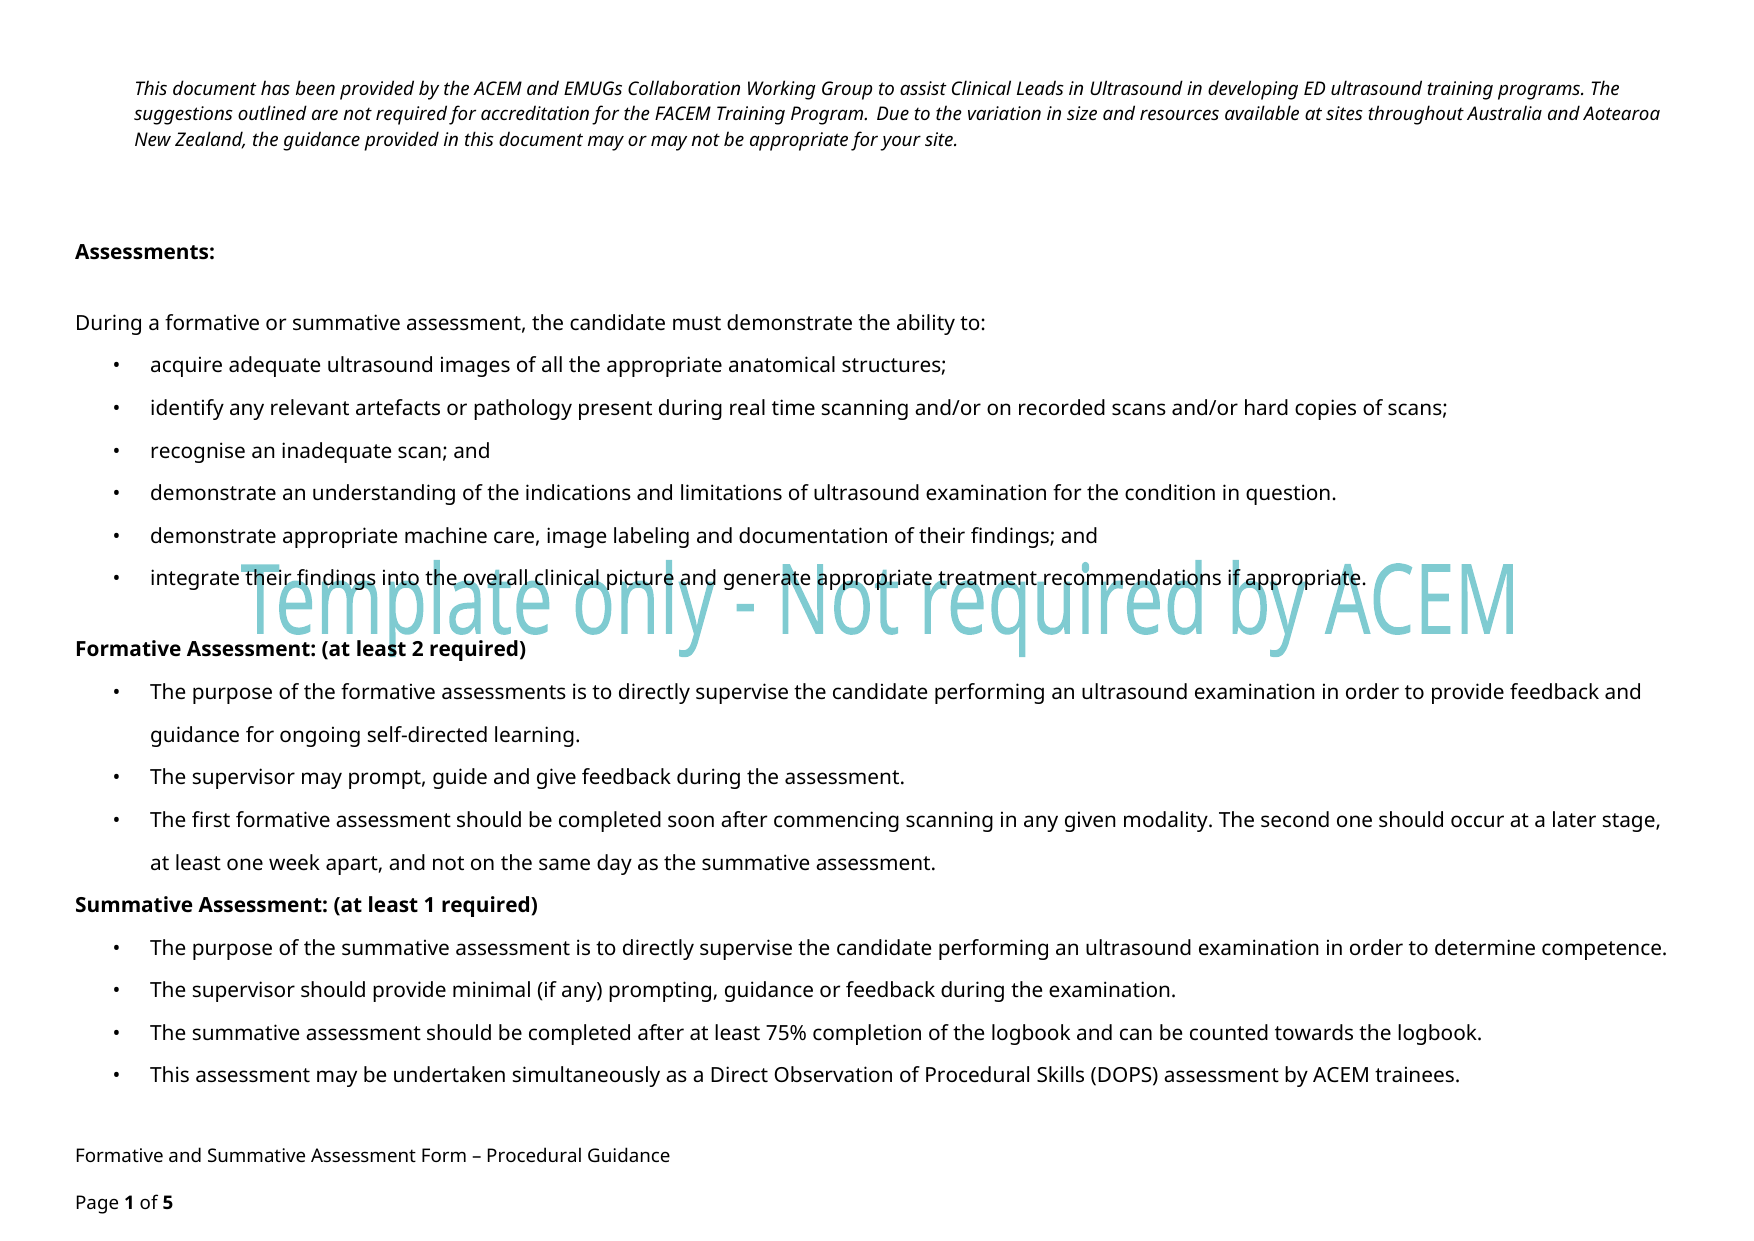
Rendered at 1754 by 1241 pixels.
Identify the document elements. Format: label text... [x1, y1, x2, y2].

list recognise an inadequate scan; and [112, 436, 1679, 464]
list identify any relevant artefacts or pathology present during real time scanning and/or on recorded scans and/or hard copies of scans; [112, 393, 1679, 422]
list acquire adequate ultrasound images of all the appropriate anatomical structures; [112, 351, 1679, 379]
list The purpose of the formative assessments is to directly supervise the candidate performing an ultrasound examination in order to provide feedback and guidance for ongoing self-directed learning. [112, 677, 1679, 748]
list integrate their findings into the overall clinical picture and generate appropriate treatment recommendations if appropriate. [112, 563, 1679, 592]
text This document has been provided by the ACEM and EMUGs Collaboration Working Group to assist Clinical Leads in Ultrasound in developing ED ultrasound training programs. The suggestions outlined are not required for accreditation for the FACEM Training Program. Due to the variation in size and resources available at sites throughout Australia and Aotearoa New Zealand, the guidance provided in this document may or may not be appropriate for your site. [134, 75, 1679, 152]
text During a formative or summative assessment, the candidate must demonstrate the ability to: [75, 308, 1679, 336]
text Summative Assessment: (at least 1 required) [75, 890, 1679, 919]
text Assessments: [75, 237, 1679, 265]
list The first formative assessment should be completed soon after commencing scanning in any given modality. The second one should occur at a later stage, at least one week apart, and not on the same day as the summative assessment. [112, 805, 1679, 876]
list The supervisor may prompt, guide and give feedback during the assessment. [112, 762, 1679, 791]
list The summative assessment should be completed after at least 75% completion of the logbook and can be counted towards the logbook. [112, 1018, 1679, 1046]
list The supervisor should provide minimal (if any) prompting, guidance or feedback during the examination. [112, 975, 1679, 1004]
list demonstrate an understanding of the indications and limitations of ultrasound examination for the condition in question. [112, 478, 1679, 507]
list The purpose of the summative assessment is to directly supervise the candidate performing an ultrasound examination in order to determine competence. [112, 933, 1679, 961]
text Formative Assessment: (at least 2 required) [75, 634, 1679, 663]
list demonstrate appropriate machine care, image labeling and documentation of their findings; and [112, 521, 1679, 549]
list This assessment may be undertaken simultaneously as a Direct Observation of Procedural Skills (DOPS) assessment by ACEM trainees. [112, 1061, 1679, 1089]
